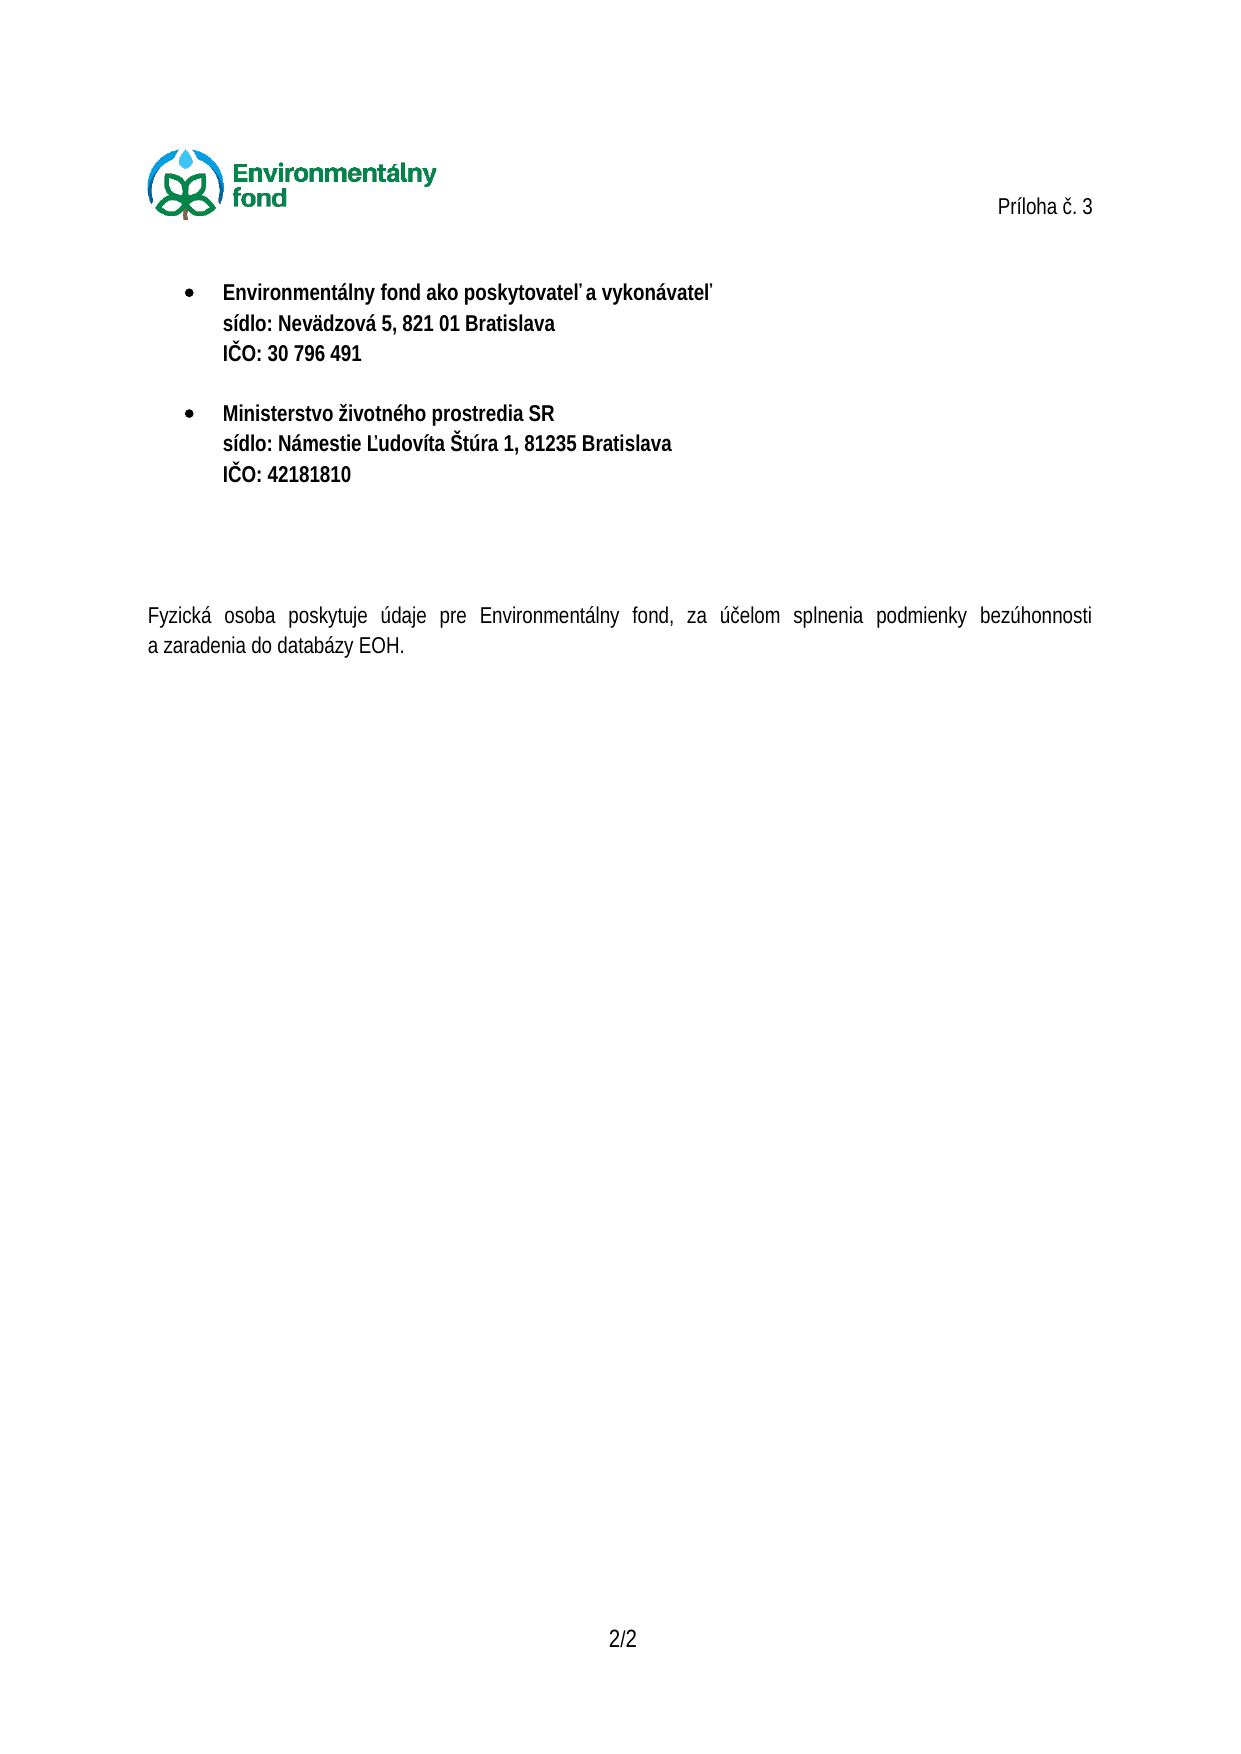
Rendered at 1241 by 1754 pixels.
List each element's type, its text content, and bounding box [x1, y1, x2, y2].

text Fyzická osoba poskytuje údaje pre Environmentálny fond, za účelom splnenia podmienky bezúhonnosti a zaradenia do databázy EOH. [148, 602, 1093, 659]
list sídlo: Nevädzová 5, 821 01 Bratislava [223, 309, 1093, 336]
list IČO: 42181810 [223, 461, 1093, 487]
list IČO: 30 796 491 [223, 340, 1093, 366]
list Ministerstvo životného prostredia SR [185, 400, 1093, 427]
picture [147, 149, 437, 220]
list Environmentálny fond ako poskytovateľ a vykonávateľ [185, 279, 1093, 306]
list sídlo: Námestie Ľudovíta Štúra 1, 81235 Bratislava [223, 430, 1093, 457]
picture [147, 149, 175, 178]
